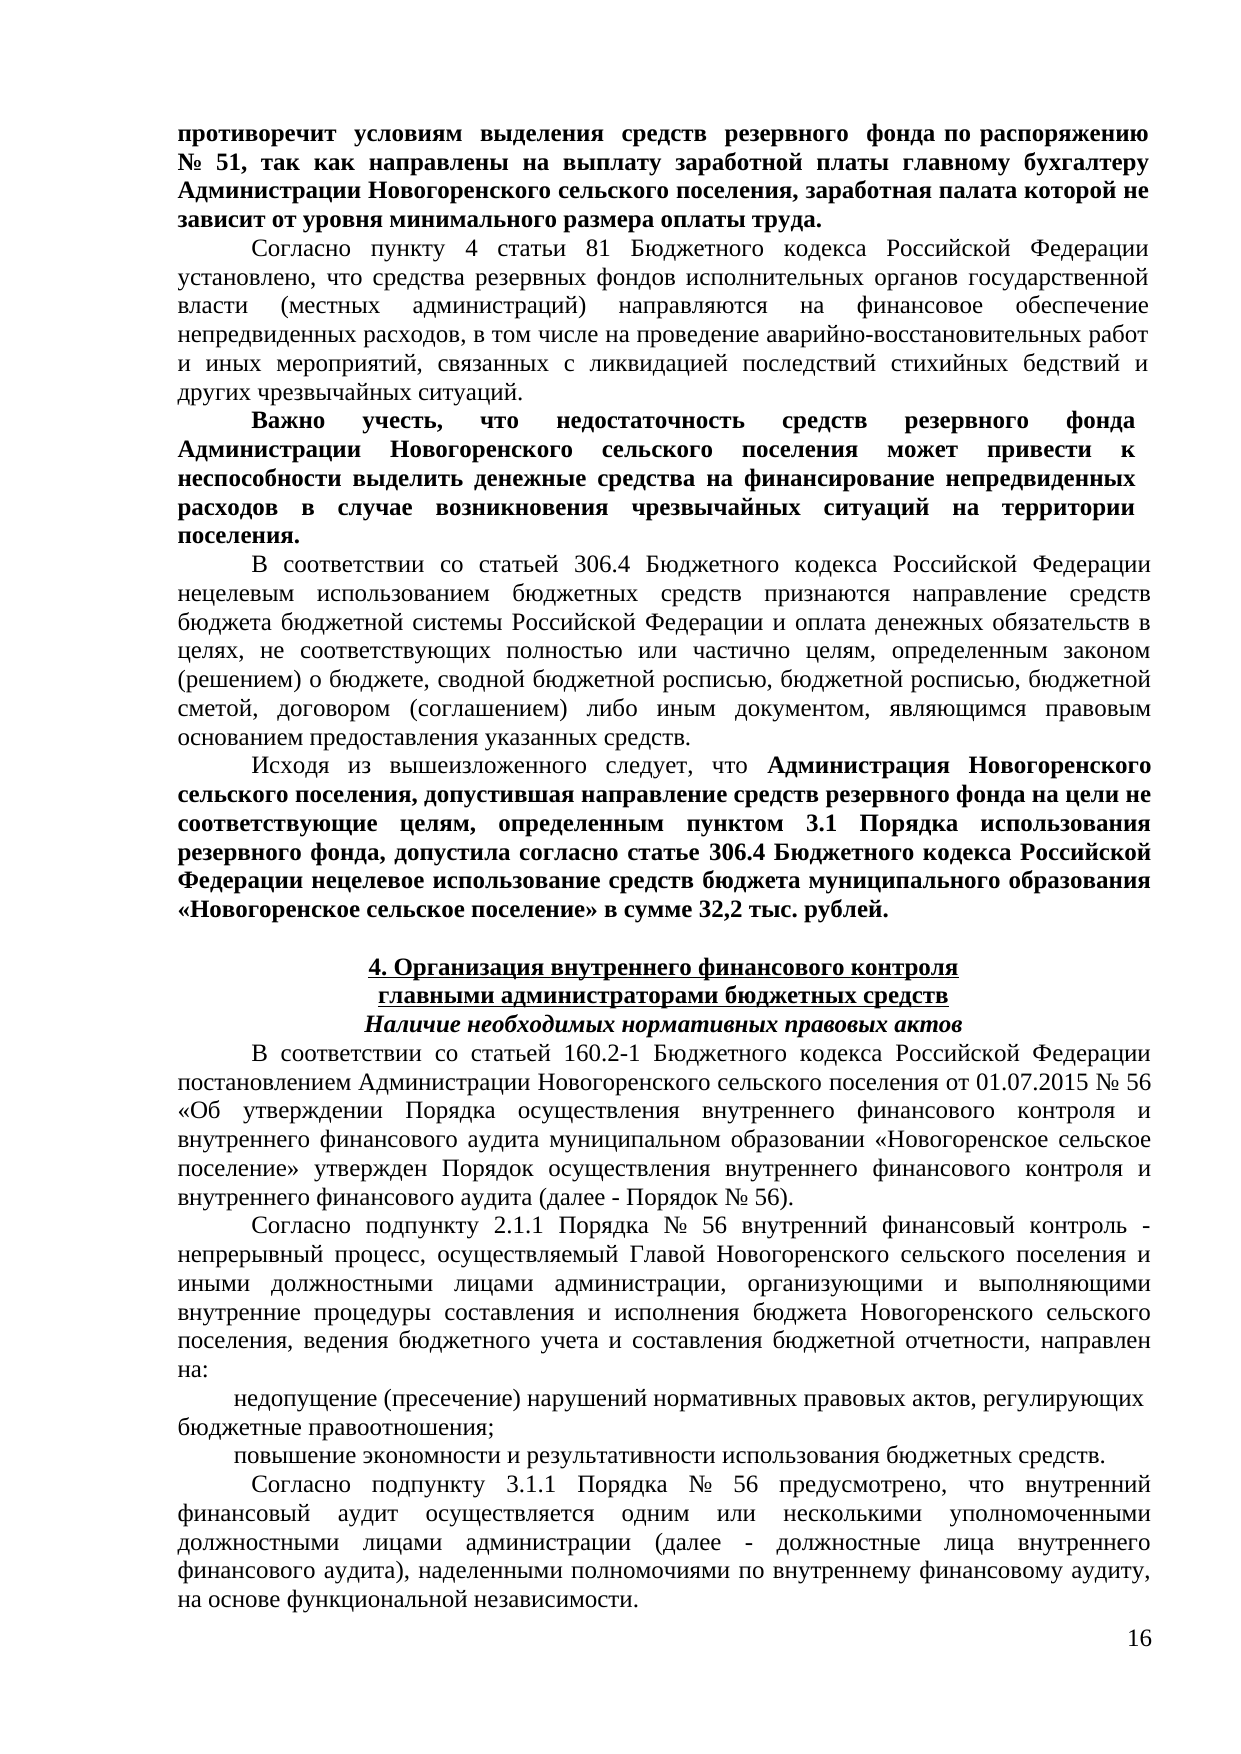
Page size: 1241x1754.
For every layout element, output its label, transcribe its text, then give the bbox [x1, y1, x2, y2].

text Важно учесть, что недостаточность средств резервного фонда Администрации Новогоренского сельского поселения может привести к неспособности выделить денежные средства на финансирование непредвиденных расходов в случае возникновения чрезвычайных ситуаций на территории поселения. [177, 406, 1136, 549]
text недопущение (пресечение) нарушений нормативных правовых актов, регулирующих бюджетные правоотношения; [177, 1383, 1152, 1441]
text Исходя из вышеизложенного следует, что Администрация Новогоренского сельского поселения, допустившая направление средств резервного фонда на цели не соответствующие целям, определенным пунктом 3.1 Порядка использования резервного фонда, допустила согласно статье 306.4 Бюджетного кодекса Российской Федерации нецелевое использование средств бюджета муниципального образования «Новогоренское сельское поселение» в сумме 32,2 тыс. рублей. [177, 751, 1152, 923]
text Согласно подпункту 3.1.1 Порядка № 56 предусмотрено, что внутренний финансовый аудит осуществляется одним или несколькими уполномоченными должностными лицами администрации (далее - должностные лица внутреннего финансового аудита), наделенными полномочиями по внутреннему финансовому аудиту, на основе функциональной независимости. [177, 1469, 1152, 1613]
text Наличие необходимых нормативных правовых актов [177, 1009, 1149, 1038]
text 4. Организация внутреннего финансового контроля [177, 952, 1149, 981]
text В соответствии со статьей 160.2-1 Бюджетного кодекса Российской Федерации постановлением Администрации Новогоренского сельского поселения от 01.07.2015 № 56 «Об утверждении Порядка осуществления внутреннего финансового контроля и внутреннего финансового аудита муниципальном образовании «Новогоренское сельское поселение» утвержден Порядок осуществления внутреннего финансового контроля и внутреннего финансового аудита (далее - Порядок № 56). [177, 1038, 1152, 1211]
text Согласно пункту 4 статьи 81 Бюджетного кодекса Российской Федерации установлено, что средства резервных фондов исполнительных органов государственной власти (местных администраций) направляются на финансовое обеспечение непредвиденных расходов, в том числе на проведение аварийно-восстановительных работ и иных мероприятий, связанных с ликвидацией последствий стихийных бедствий и других чрезвычайных ситуаций. [177, 233, 1149, 406]
text повышение экономности и результативности использования бюджетных средств. [177, 1441, 1152, 1469]
text В соответствии со статьей 306.4 Бюджетного кодекса Российской Федерации нецелевым использованием бюджетных средств признаются направление средств бюджета бюджетной системы Российской Федерации и оплата денежных обязательств в целях, не соответствующих полностью или частично целям, определенным законом (решением) о бюджете, сводной бюджетной росписью, бюджетной росписью, бюджетной сметой, договором (соглашением) либо иным документом, являющимся правовым основанием предоставления указанных средств. [177, 549, 1152, 751]
text главными администраторами бюджетных средств [177, 981, 1149, 1009]
text Согласно подпункту 2.1.1 Порядка № 56 внутренний финансовый контроль - непрерывный процесс, осуществляемый Главой Новогоренского сельского поселения и иными должностными лицами администрации, организующими и выполняющими внутренние процедуры составления и исполнения бюджета Новогоренского сельского поселения, ведения бюджетного учета и составления бюджетной отчетности, направлен на: [177, 1211, 1152, 1383]
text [177, 118, 1149, 233]
